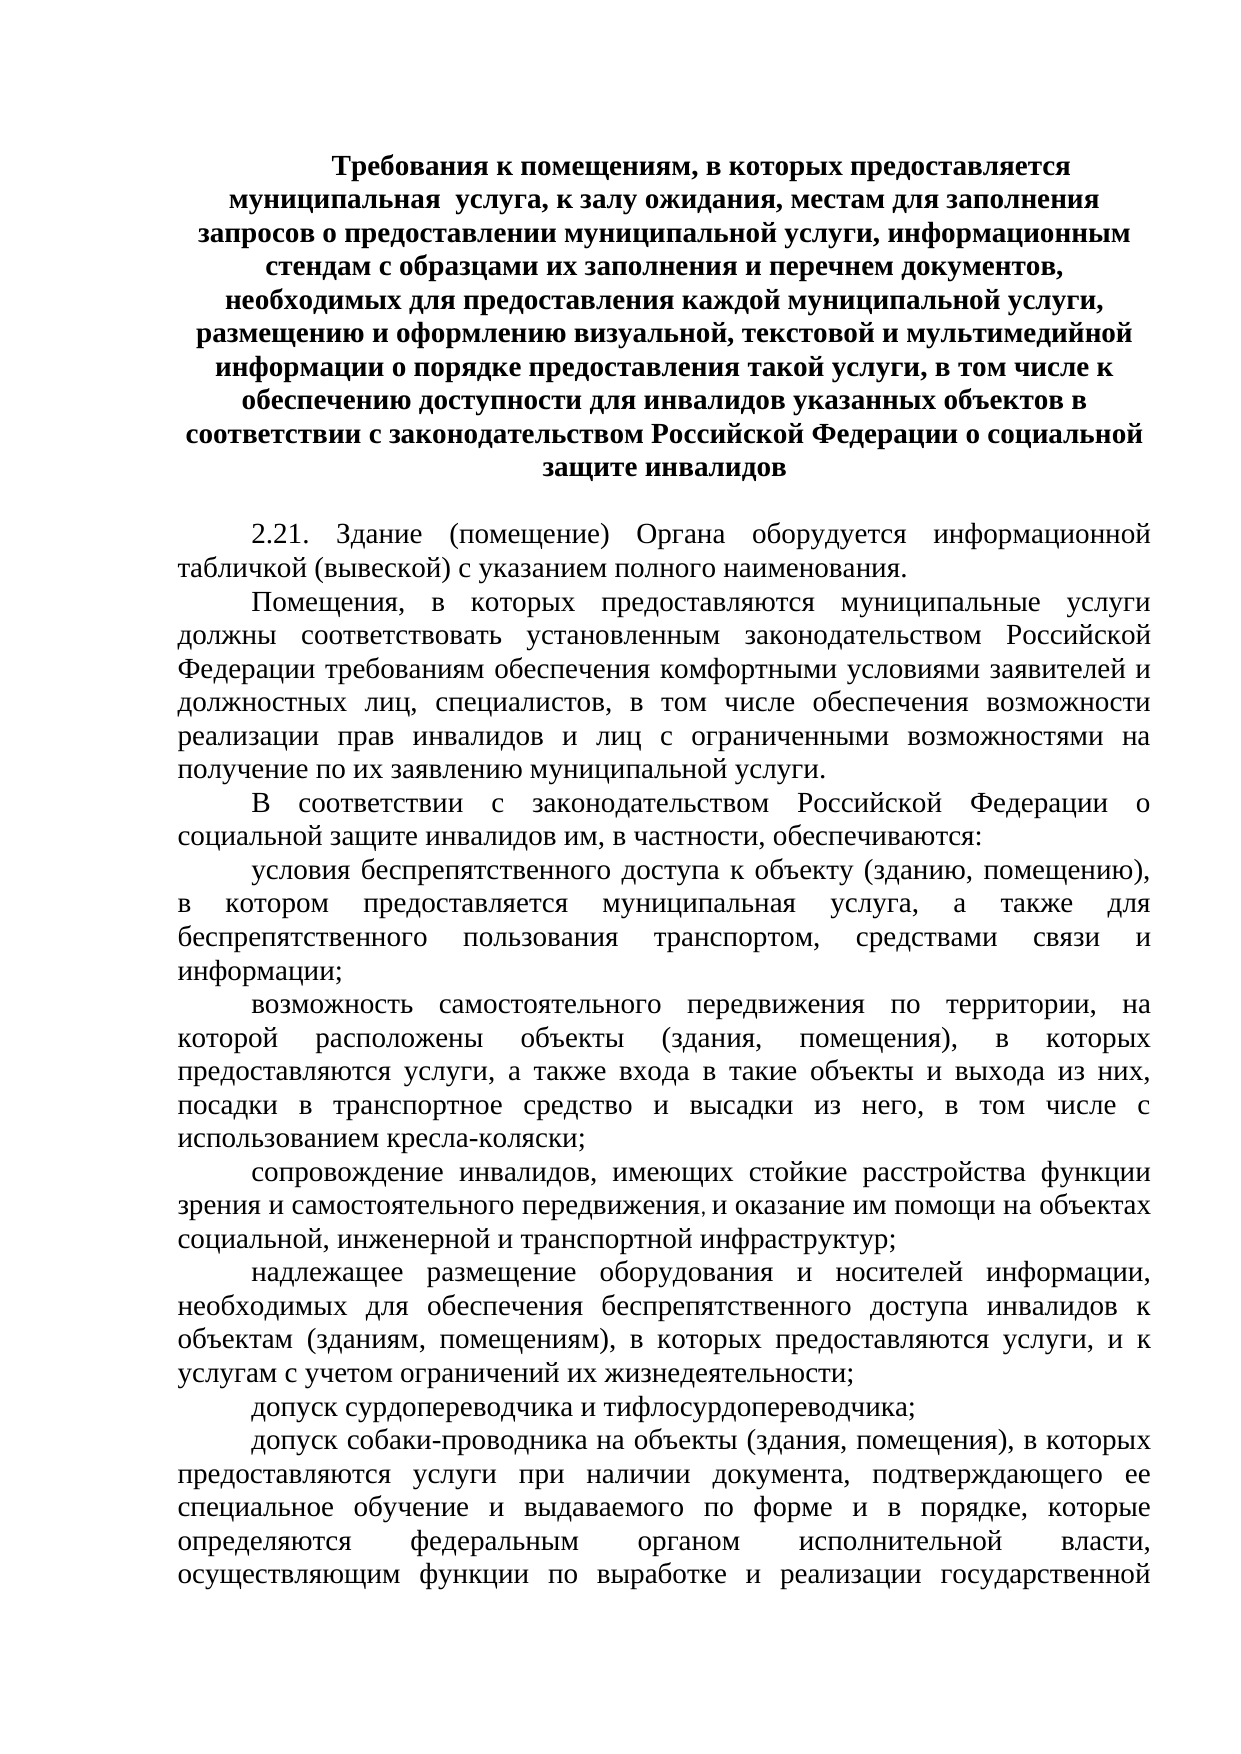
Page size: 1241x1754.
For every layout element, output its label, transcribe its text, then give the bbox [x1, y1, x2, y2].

text надлежащее размещение оборудования и носителей информации, необходимых для обеспечения беспрепятственного доступа инвалидов к объектам (зданиям, помещениям), в которых предоставляются услуги, и к услугам с учетом ограничений их жизнедеятельности; [177, 1254, 1152, 1389]
text возможность самостоятельного передвижения по территории, на которой расположены объекты (здания, помещения), в которых предоставляются услуги, а также входа в такие объекты и выхода из них, посадки в транспортное средство и высадки из него, в том числе с использованием кресла-коляски; [177, 986, 1152, 1154]
text допуск сурдопереводчика и тифлосурдопереводчика; [177, 1389, 1152, 1422]
text условия беспрепятственного доступа к объекту (зданию, помещению), в котором предоставляется муниципальная услуга, а также для беспрепятственного пользования транспортом, средствами связи и информации; [177, 852, 1152, 986]
text 2.21. Здание (помещение) Органа оборудуется информационной табличкой (вывеской) с указанием полного наименования. [177, 517, 1152, 584]
text Требования к помещениям, в которых предоставляется муниципальная услуга, к залу ожидания, местам для заполнения запросов о предоставлении муниципальной услуги, информационным стендам с образцами их заполнения и перечнем документов, необходимых для предоставления каждой муниципальной услуги, размещению и оформлению визуальной, текстовой и мультимедийной информации о порядке предоставления такой услуги, в том числе к обеспечению доступности для инвалидов указанных объектов в соответствии с законодательством Российской Федерации о социальной защите инвалидов [177, 148, 1152, 483]
text Помещения, в которых предоставляются муниципальные услуги должны соответствовать установленным законодательством Российской Федерации требованиям обеспечения комфортными условиями заявителей и должностных лиц, специалистов, в том числе обеспечения возможности реализации прав инвалидов и лиц с ограниченными возможностями на получение по их заявлению муниципальной услуги. [177, 584, 1152, 785]
text В соответствии с законодательством Российской Федерации о социальной защите инвалидов им, в частности, обеспечиваются: [177, 785, 1152, 852]
text сопровождение инвалидов, имеющих стойкие расстройства функции зрения и самостоятельного передвижения, и оказание им помощи на объектах социальной, инженерной и транспортной инфраструктур; [177, 1154, 1152, 1254]
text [177, 1422, 1152, 1590]
